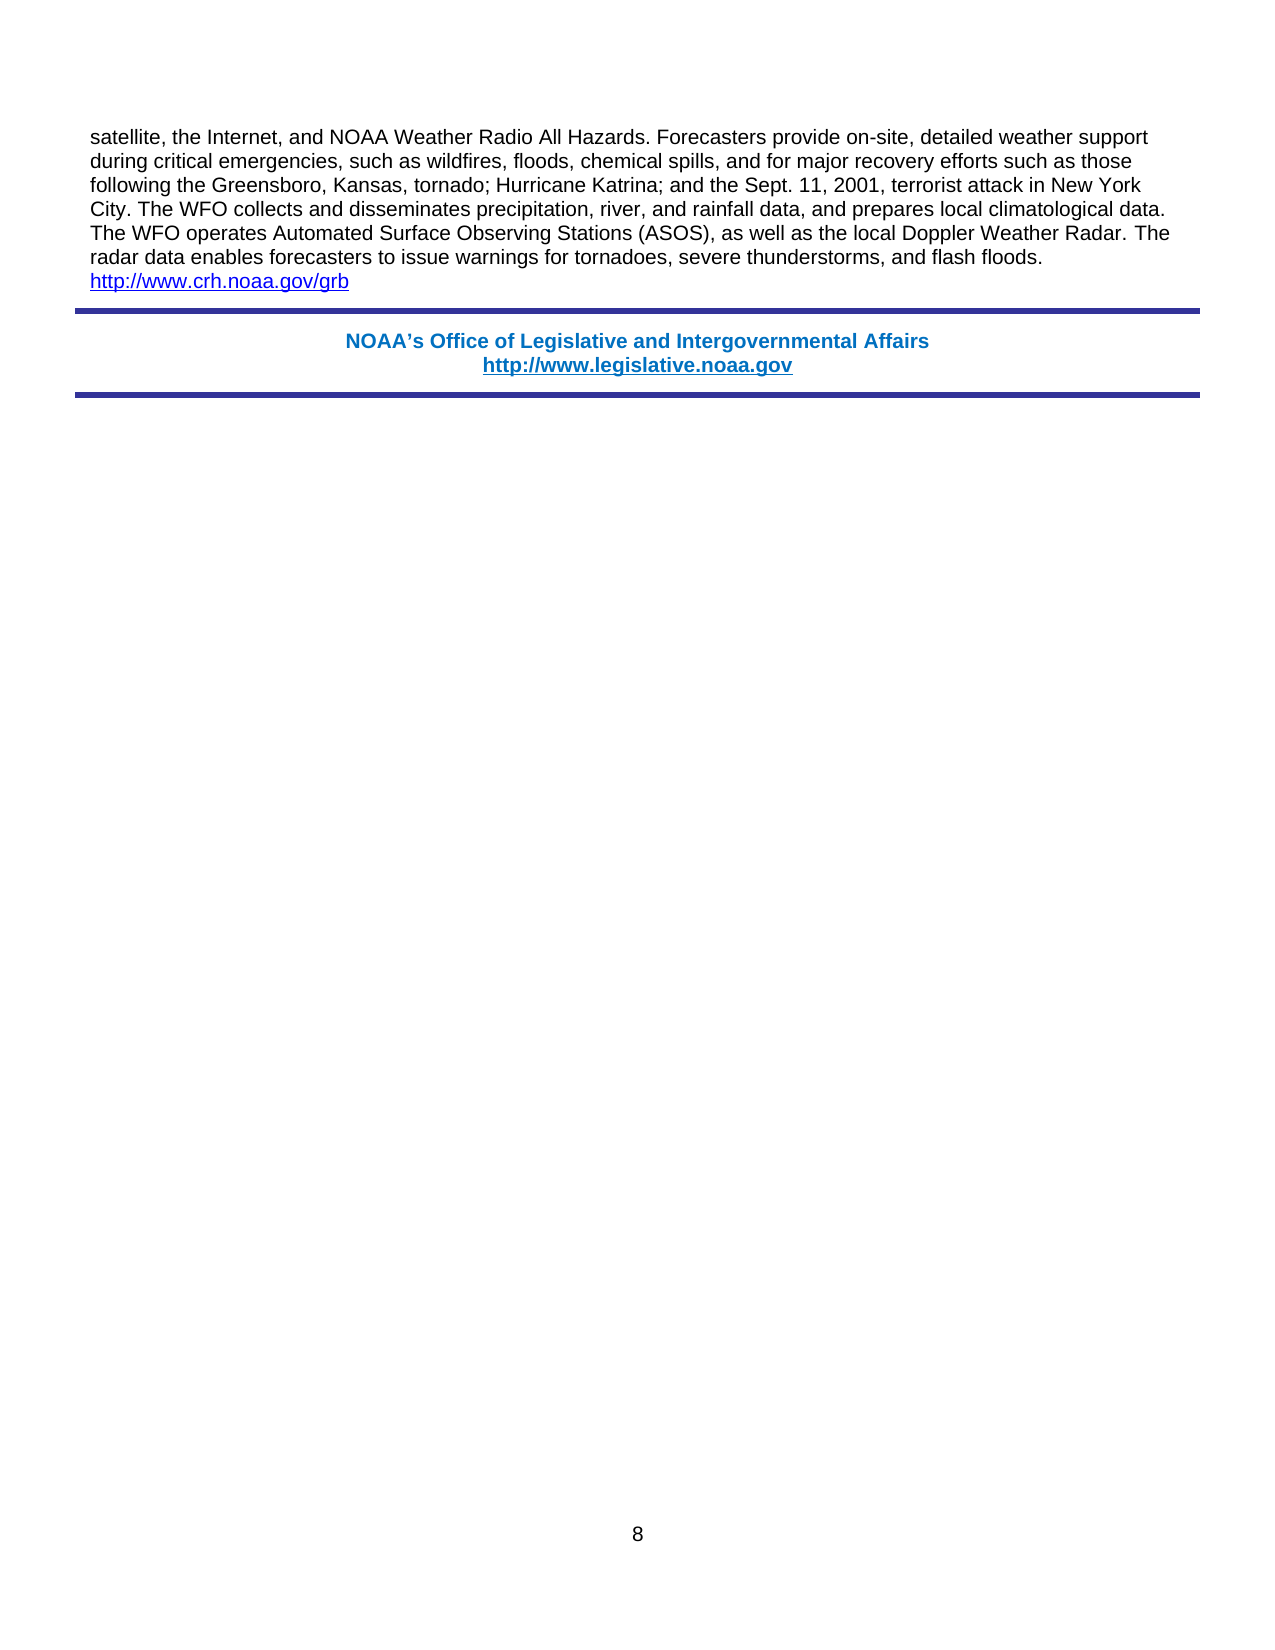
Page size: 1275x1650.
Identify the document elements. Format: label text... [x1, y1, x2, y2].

table_cell NOAA’s Office of Legislative and Intergovernmental Affairs http://www.legislative.noaa.gov [75, 314, 1200, 392]
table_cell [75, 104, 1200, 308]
